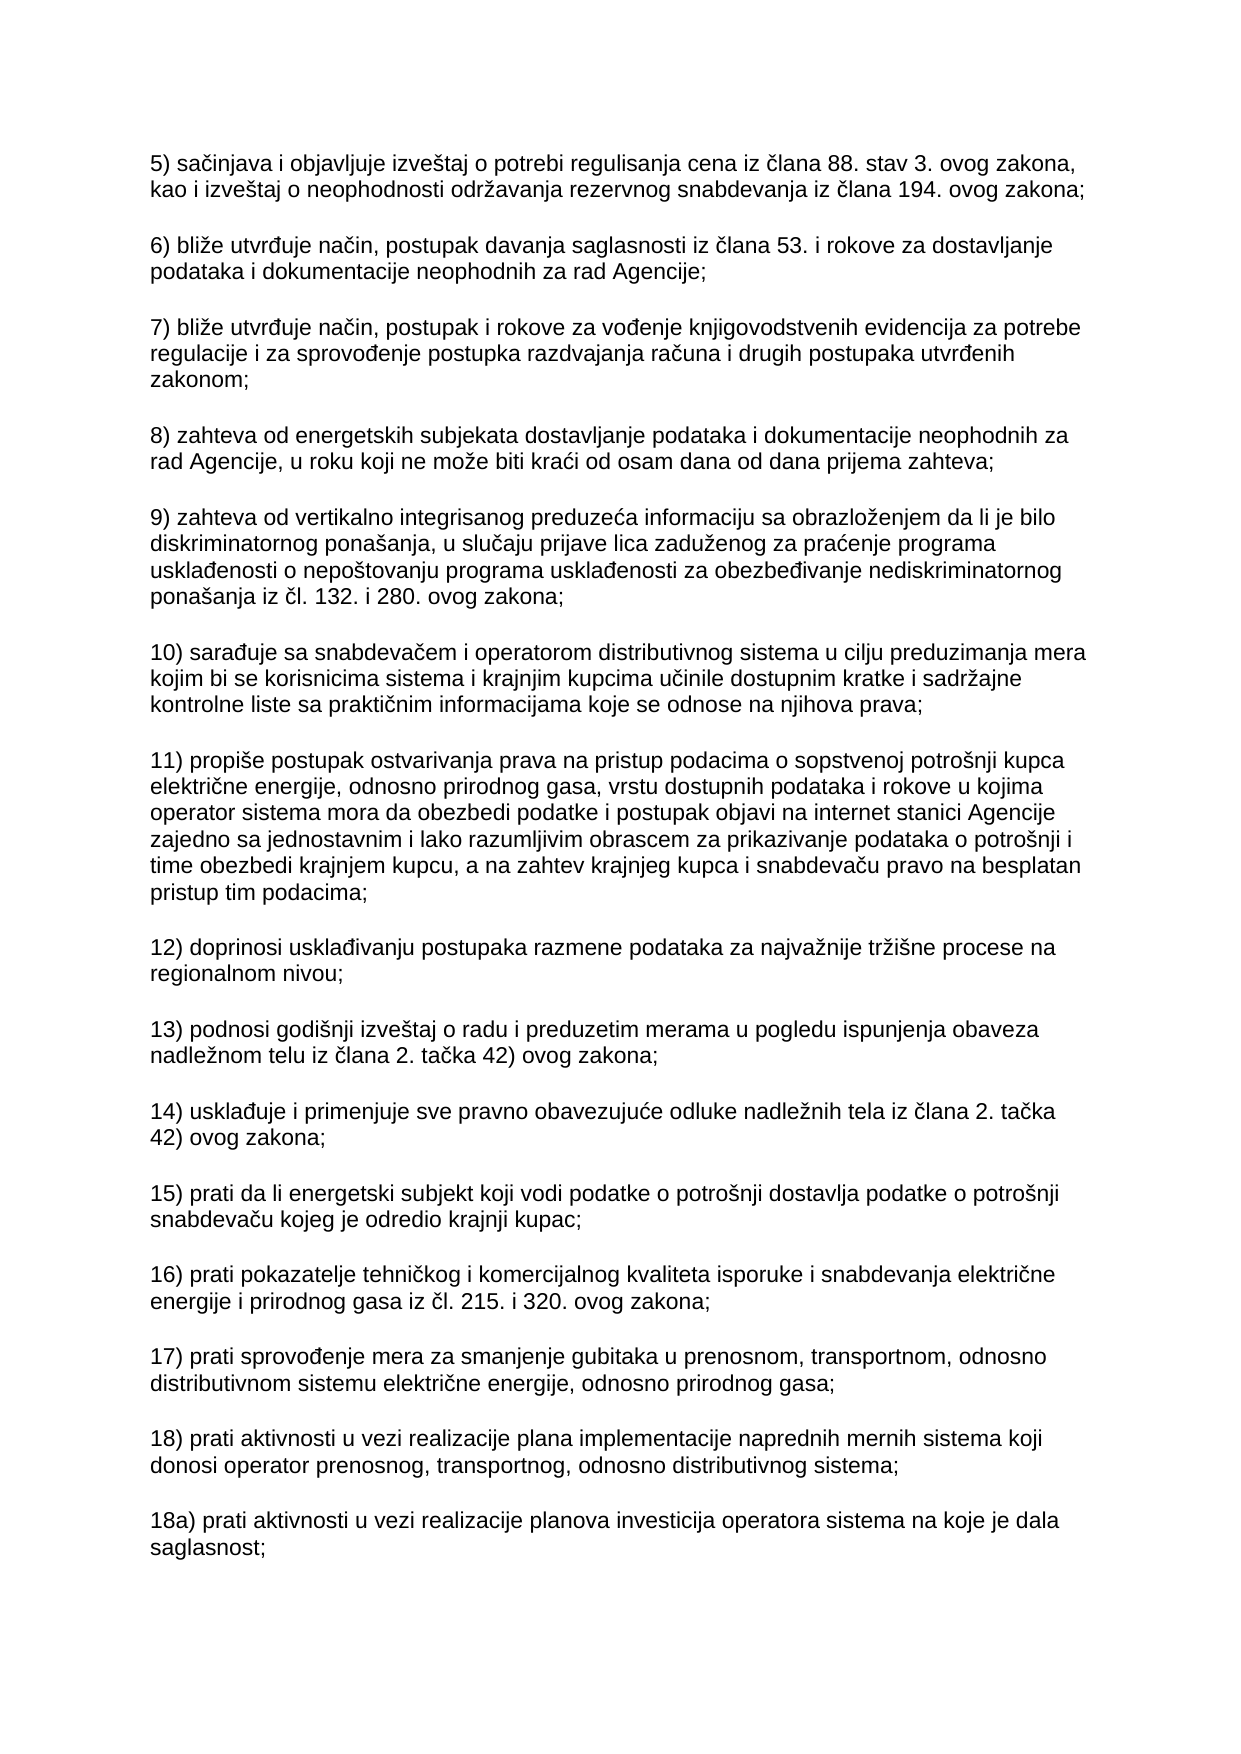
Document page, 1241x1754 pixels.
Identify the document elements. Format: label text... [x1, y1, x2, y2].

text 7) bliže utvrđuje način, postupak i rokove za vođenje knjigovodstvenih evidencija za potrebe regulacije i za sprovođenje postupka razdvajanja računa i drugih postupaka utvrđenih zakonom; [150, 314, 1090, 393]
text 16) prati pokazatelje tehničkog i komercijalnog kvaliteta isporuke i snabdevanja električne energije i prirodnog gasa iz čl. 215. i 320. ovog zakona; [150, 1261, 1090, 1314]
text 8) zahteva od energetskih subjekata dostavljanje podataka i dokumentacije neophodnih za rad Agencije, u roku koji ne može biti kraći od osam dana od dana prijema zahteva; [150, 422, 1090, 475]
text 10) sarađuje sa snabdevačem i operatorom distributivnog sistema u cilju preduzimanja mera kojim bi se korisnicima sistema i krajnjim kupcima učinile dostupnim kratke i sadržajne kontrolne liste sa praktičnim informacijama koje se odnose na njihova prava; [150, 638, 1090, 717]
text 6) bliže utvrđuje način, postupak davanja saglasnosti iz člana 53. i rokove za dostavljanje podataka i dokumentacije neophodnih za rad Agencije; [150, 232, 1090, 284]
text 13) podnosi godišnji izveštaj o radu i preduzetim merama u pogledu ispunjenja obaveza nadležnom telu iz člana 2. tačka 42) ovog zakona; [150, 1016, 1090, 1068]
text 14) usklađuje i primenjuje sve pravno obavezujuće odluke nadležnih tela iz člana 2. tačka 42) ovog zakona; [150, 1098, 1090, 1150]
text 15) prati da li energetski subjekt koji vodi podatke o potrošnji dostavlja podatke o potrošnji snabdevaču kojeg je odredio krajnji kupac; [150, 1179, 1090, 1232]
text 9) zahteva od vertikalno integrisanog preduzeća informaciju sa obrazloženjem da li je bilo diskriminatornog ponašanja, u slučaju prijave lica zaduženog za praćenje programa usklađenosti o nepoštovanju programa usklađenosti za obezbeđivanje nediskriminatornog ponašanja iz čl. 132. i 280. ovog zakona; [150, 504, 1090, 609]
text 18) prati aktivnosti u vezi realizacije plana implementacije naprednih mernih sistema koji donosi operator prenosnog, transportnog, odnosno distributivnog sistema; [150, 1425, 1090, 1478]
text 11) propiše postupak ostvarivanja prava na pristup podacima o sopstvenoj potrošnji kupca električne energije, odnosno prirodnog gasa, vrstu dostupnih podataka i rokove u kojima operator sistema mora da obezbedi podatke i postupak objavi na internet stanici Agencije zajedno sa jednostavnim i lako razumljivim obrascem za prikazivanje podataka o potrošnji i time obezbedi krajnjem kupcu, a na zahtev krajnjeg kupca i snabdevaču pravo na besplatan pristup tim podacima; [150, 747, 1090, 905]
text 17) prati sprovođenje mera za smanjenje gubitaka u prenosnom, transportnom, odnosno distributivnom sistemu električne energije, odnosno prirodnog gasa; [150, 1343, 1090, 1396]
text 18a) prati aktivnosti u vezi realizacije planova investicija operatora sistema na koje je dala saglasnost; [150, 1507, 1090, 1560]
text 12) doprinosi usklađivanju postupaka razmene podataka za najvažnije tržišne procese na regionalnom nivou; [150, 934, 1090, 987]
text 5) sačinjava i objavljuje izveštaj o potrebi regulisanja cena iz člana 88. stav 3. ovog zakona, kao i izveštaj o neophodnosti održavanja rezervnog snabdevanja iz člana 194. ovog zakona; [150, 150, 1090, 203]
